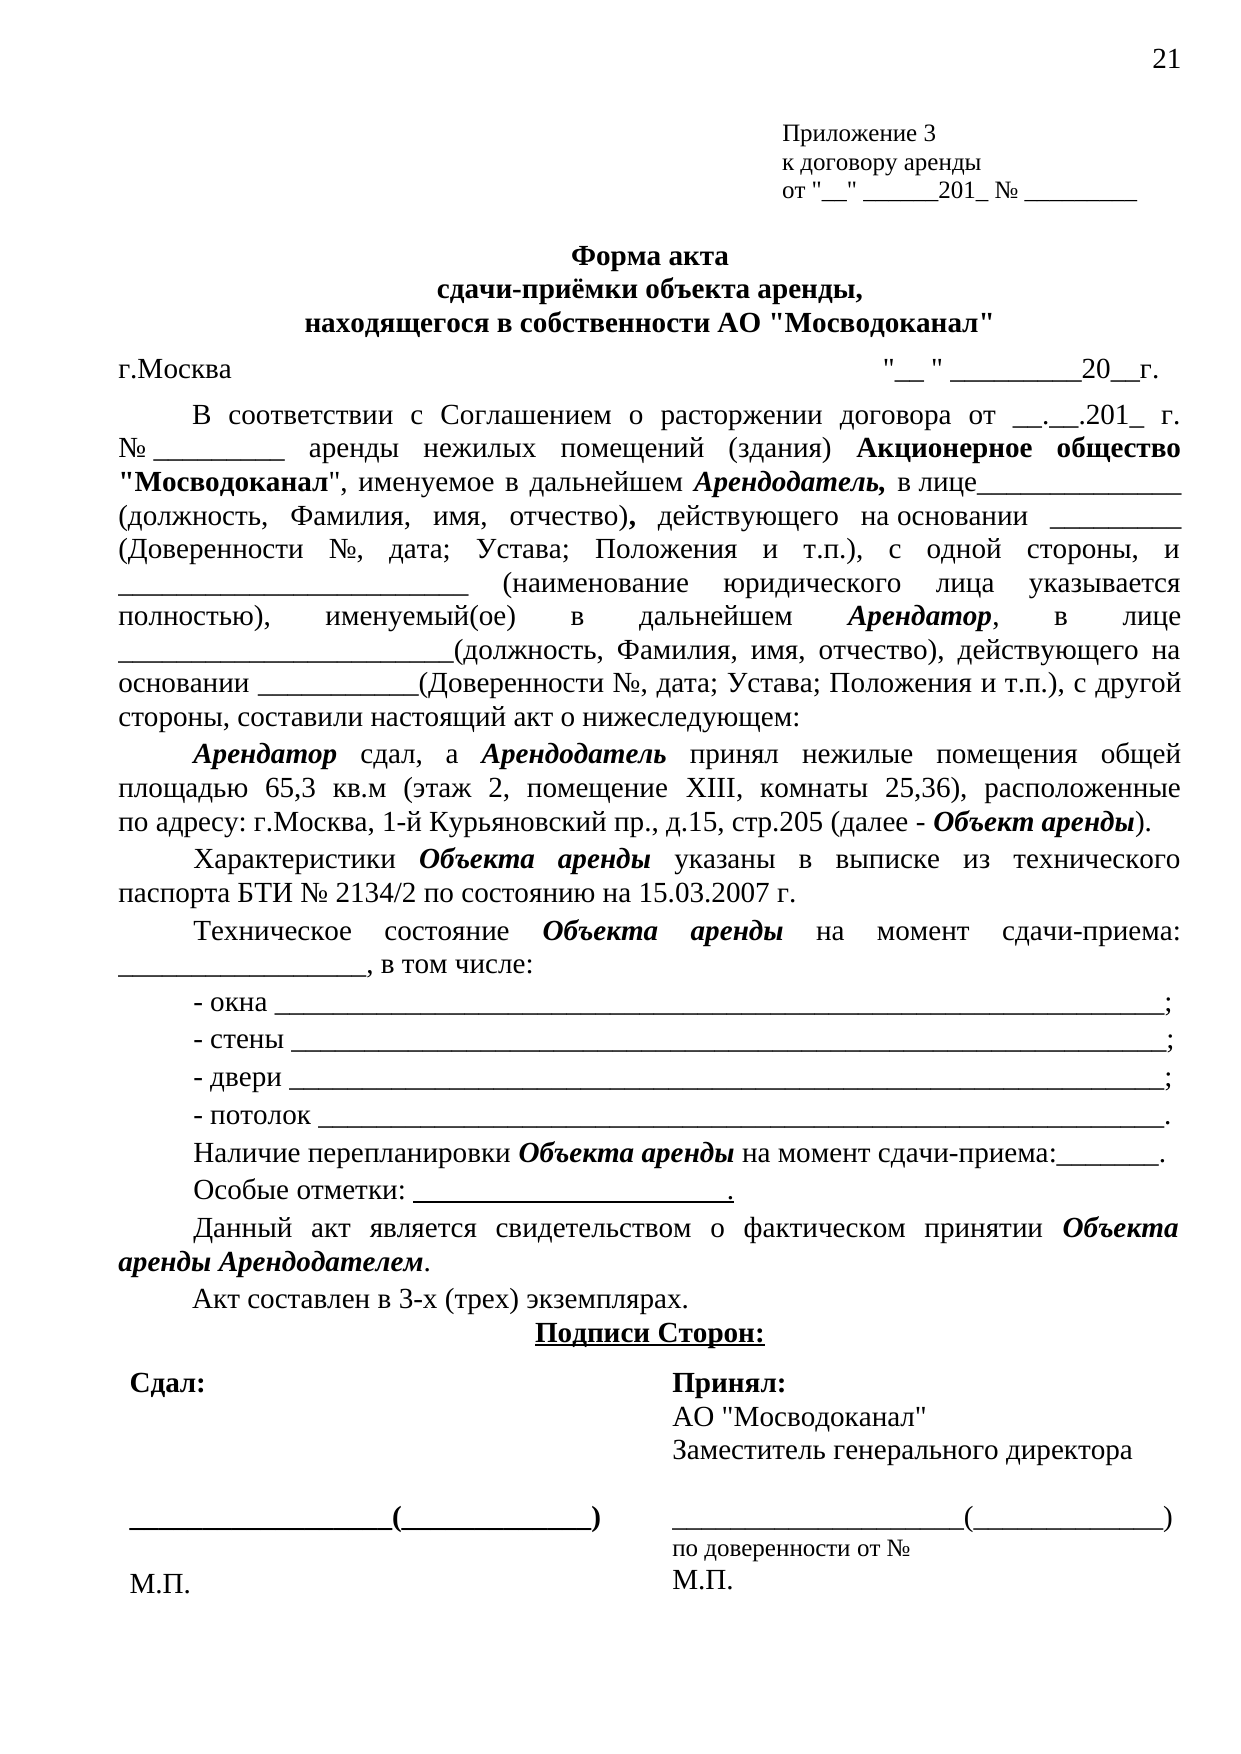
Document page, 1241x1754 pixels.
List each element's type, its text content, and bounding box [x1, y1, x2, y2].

text Арендатор сдал, а Арендодатель принял нежилые помещения общей площадью 65,3 кв.м (этаж 2, помещение XIII, комнаты 25,36), расположенные по адресу: г.Москва, 1-й Курьяновский пр., д.15, стр.205 (далее - Объект аренды). [118, 737, 1181, 837]
text находящегося в собственности АО "Мосводоканал" [118, 305, 1181, 338]
text Подписи Сторон: [118, 1315, 1181, 1348]
text Акт составлен в 3-х (трех) экземплярах. [118, 1281, 1181, 1315]
text В соответствии с Соглашением о расторжении договора от __.__.201_ г. № _________ аренды нежилых помещений (здания) Акционерное общество "Мосводоканал", именуемое в дальнейшем Арендодатель, в лице______________ (должность, Фамилия, имя, отчество), действующего на основании _________ (Доверенности №, дата; Устава; Положения и т.п.), с одной стороны, и ________________________ (наименование юридического лица указывается полностью), именуемый(ое) в дальнейшем Арендатор, в лице _______________________(должность, Фамилия, имя, отчество), действующего на основании ___________(Доверенности №, дата; Устава; Положения и т.п.), с другой стороны, составили настоящий акт о нижеследующем: [118, 397, 1181, 732]
text Форма акта [118, 238, 1181, 271]
table_header Принял: АО "Мосводоканал" Заместитель генерального директора ____________________(_____________) по доверенности от № М.П. [661, 1365, 1204, 1624]
text Приложение 3 [708, 118, 1181, 147]
text Особые отметки: . [118, 1172, 1181, 1206]
text к договору аренды [708, 147, 1181, 176]
text Характеристики Объекта аренды указаны в выписке из технического паспорта БТИ № 2134/2 по состоянию на 15.03.2007 г. [118, 841, 1181, 908]
text Наличие перепланировки Объекта аренды на момент сдачи-приема:_______. [118, 1135, 1181, 1168]
text г.Москва "__ " _________20__г. [118, 351, 1181, 384]
text сдачи-приёмки объекта аренды, [118, 271, 1181, 305]
table_header Сдал: __________________(_____________) М.П. [118, 1365, 661, 1624]
text Данный акт является свидетельством о фактическом принятии Объекта аренды Арендодателем. [118, 1210, 1181, 1277]
text - стены ____________________________________________________________; [118, 1022, 1181, 1055]
text - потолок __________________________________________________________. [118, 1097, 1181, 1131]
text от "__" ______201_ № _________ [708, 176, 1181, 204]
text Техническое состояние Объекта аренды на момент сдачи-приема: _________________, в том числе: [118, 913, 1181, 980]
text - окна _____________________________________________________________; [118, 984, 1181, 1017]
text - двери ____________________________________________________________; [118, 1059, 1181, 1093]
